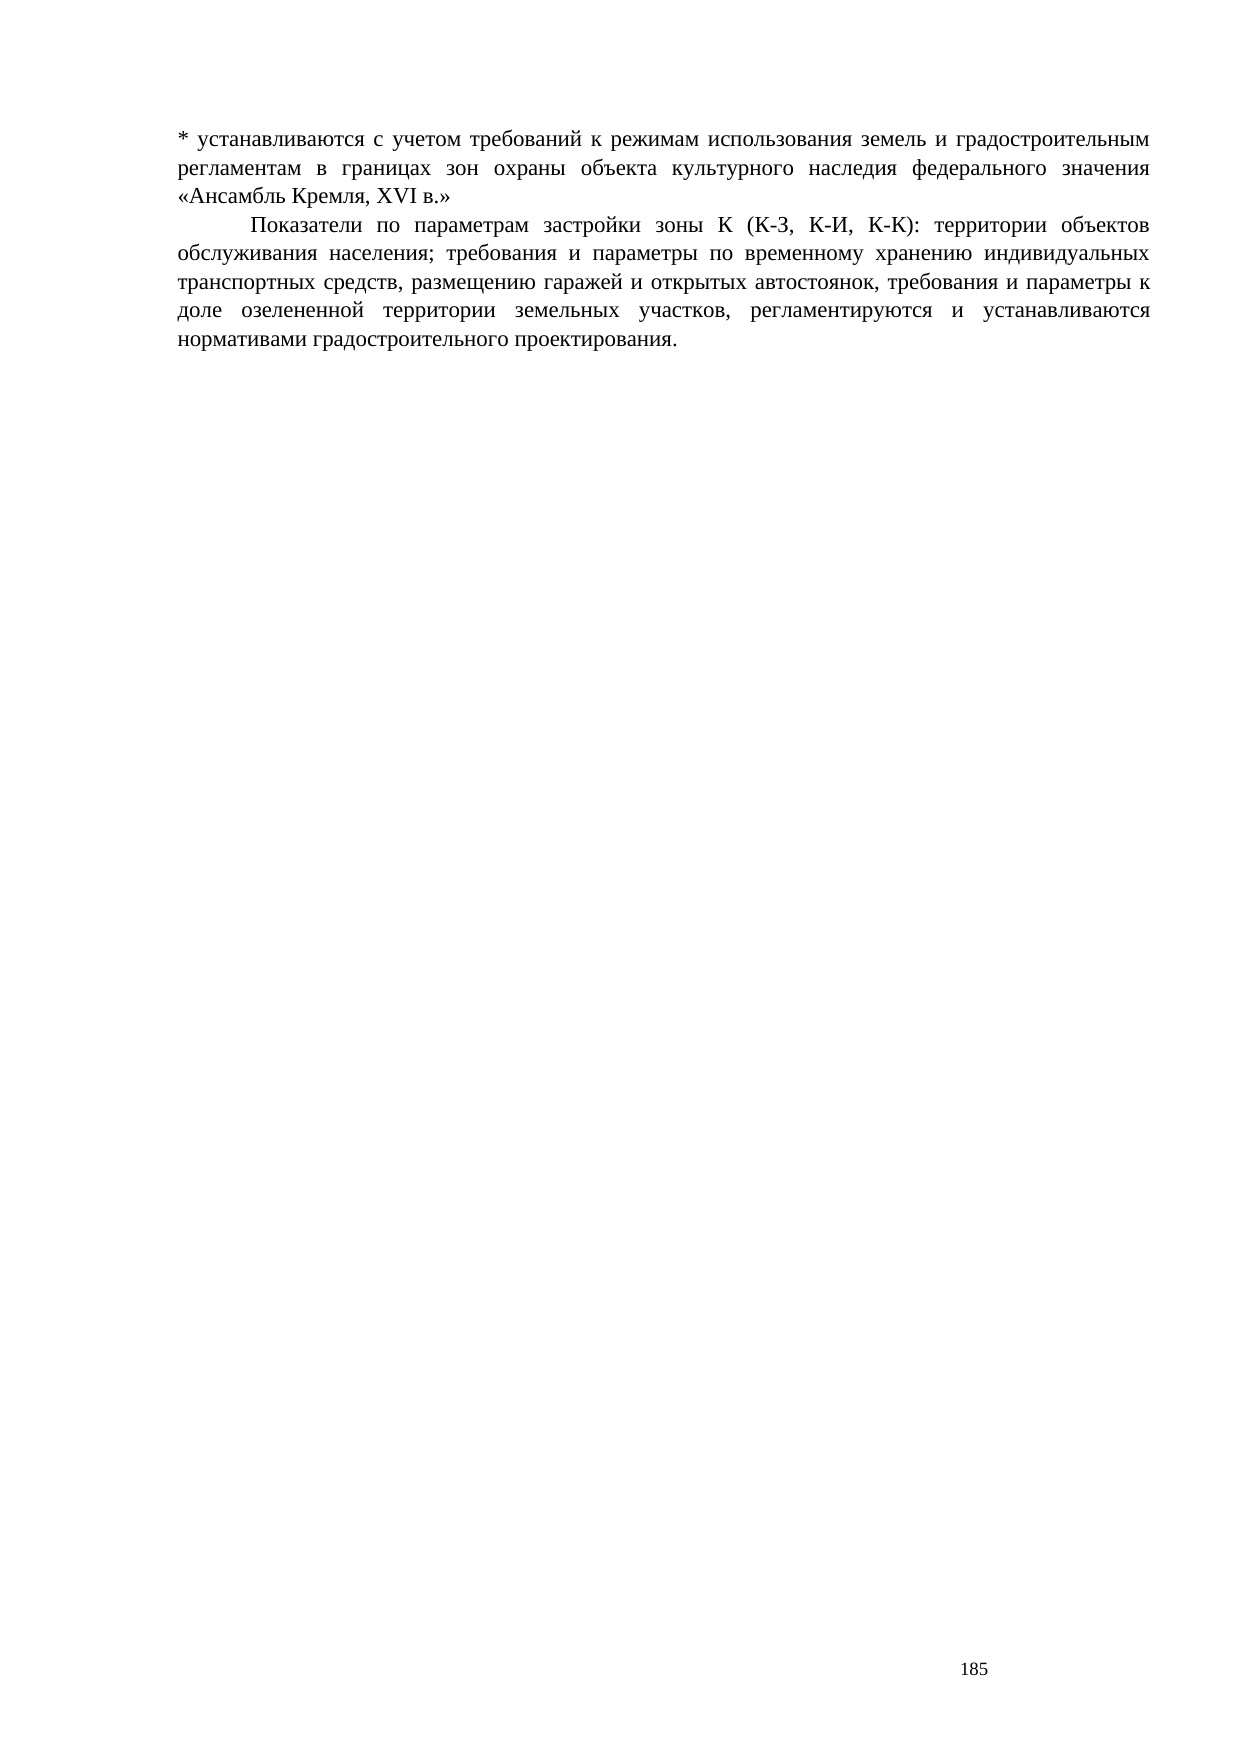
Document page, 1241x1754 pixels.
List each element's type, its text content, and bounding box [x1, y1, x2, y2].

text * устанавливаются с учетом требований к режимам использования земель и градостроительным регламентам в границах зон охраны объекта культурного наследия федерального значения «Ансамбль Кремля, XVI в.» [177, 124, 1152, 209]
text Показатели по параметрам застройки зоны К (К-З, К-И, К-К): территории объектов обслуживания населения; требования и параметры по временному хранению индивидуальных транспортных средств, размещению гаражей и открытых автостоянок, требования и параметры к доле озелененной территории земельных участков, регламентируются и устанавливаются нормативами градостроительного проектирования. [177, 209, 1152, 352]
